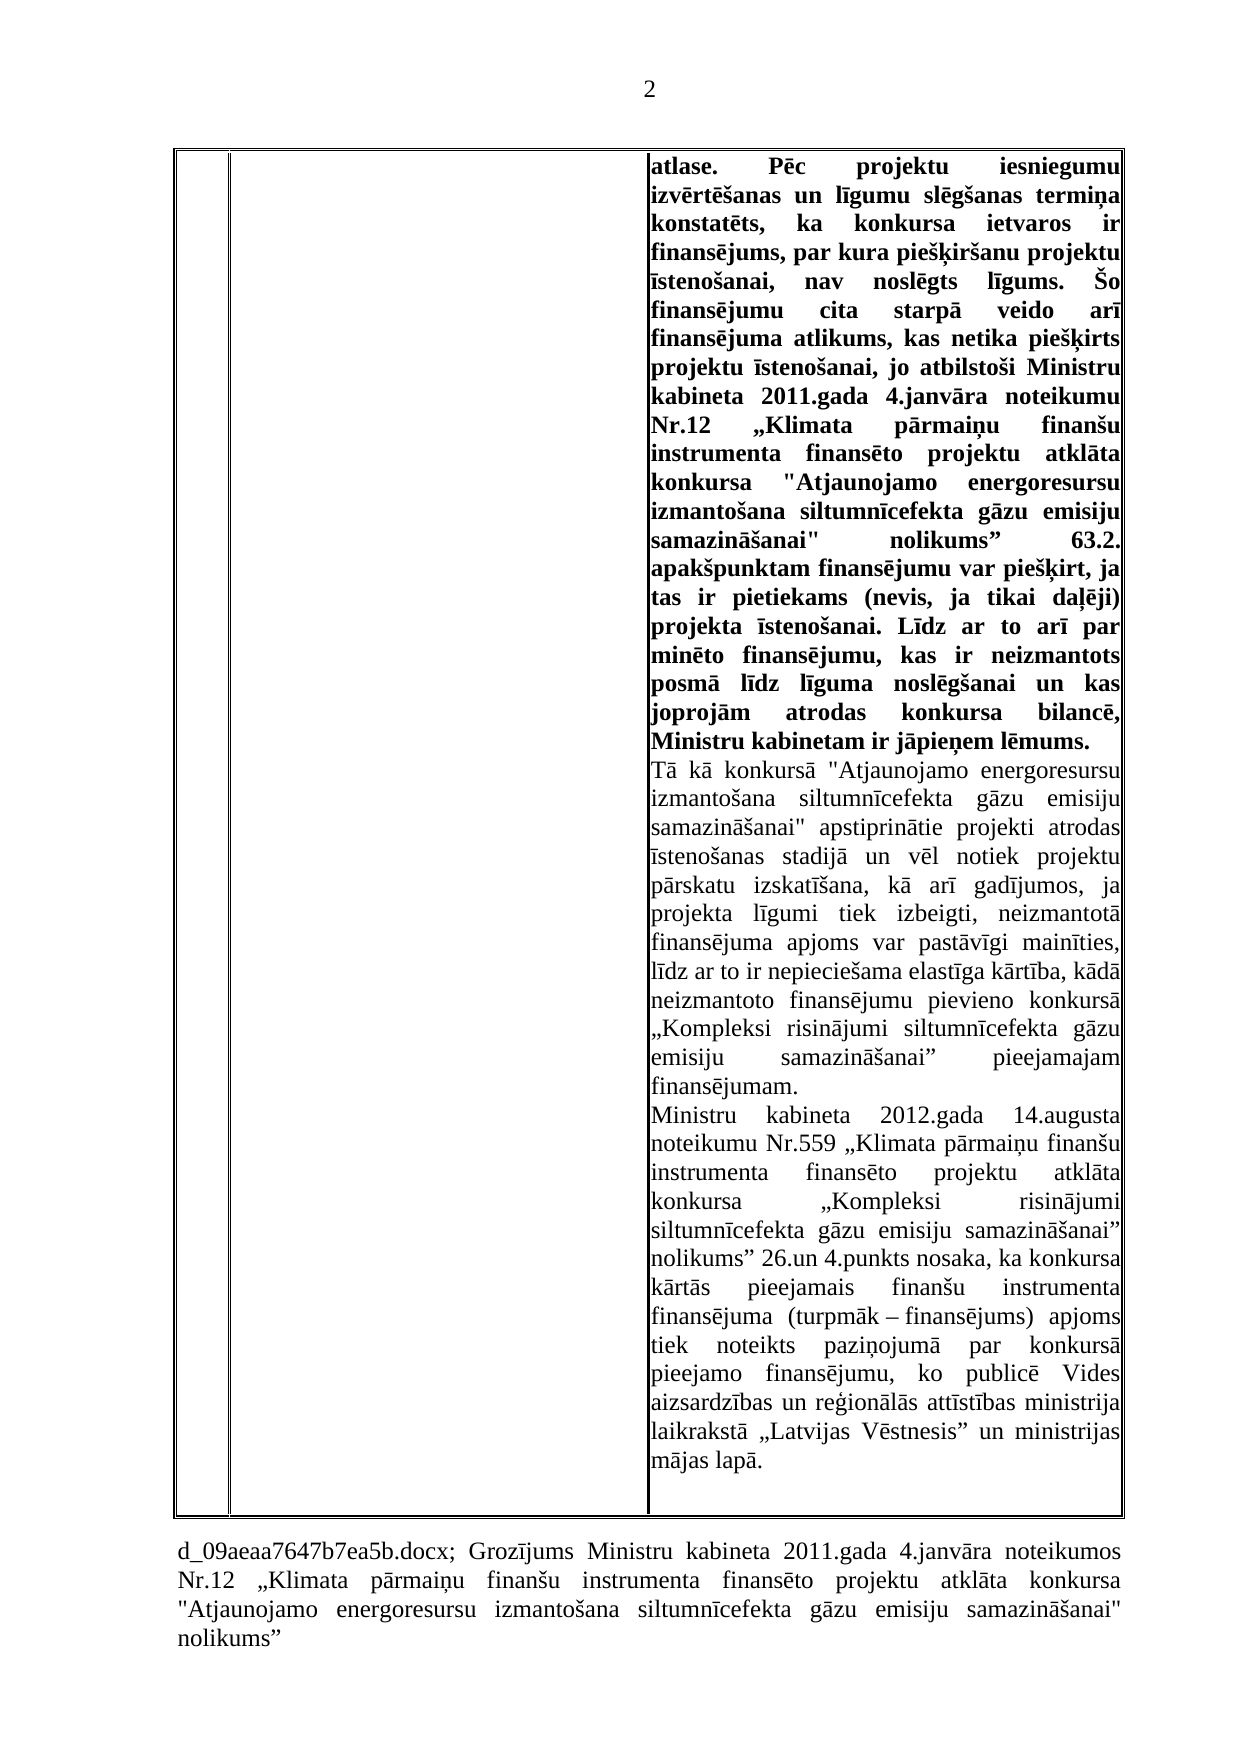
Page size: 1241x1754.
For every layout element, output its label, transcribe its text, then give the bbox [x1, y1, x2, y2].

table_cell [648, 151, 1121, 1515]
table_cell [230, 151, 648, 1515]
table_cell 2. [177, 151, 230, 1515]
